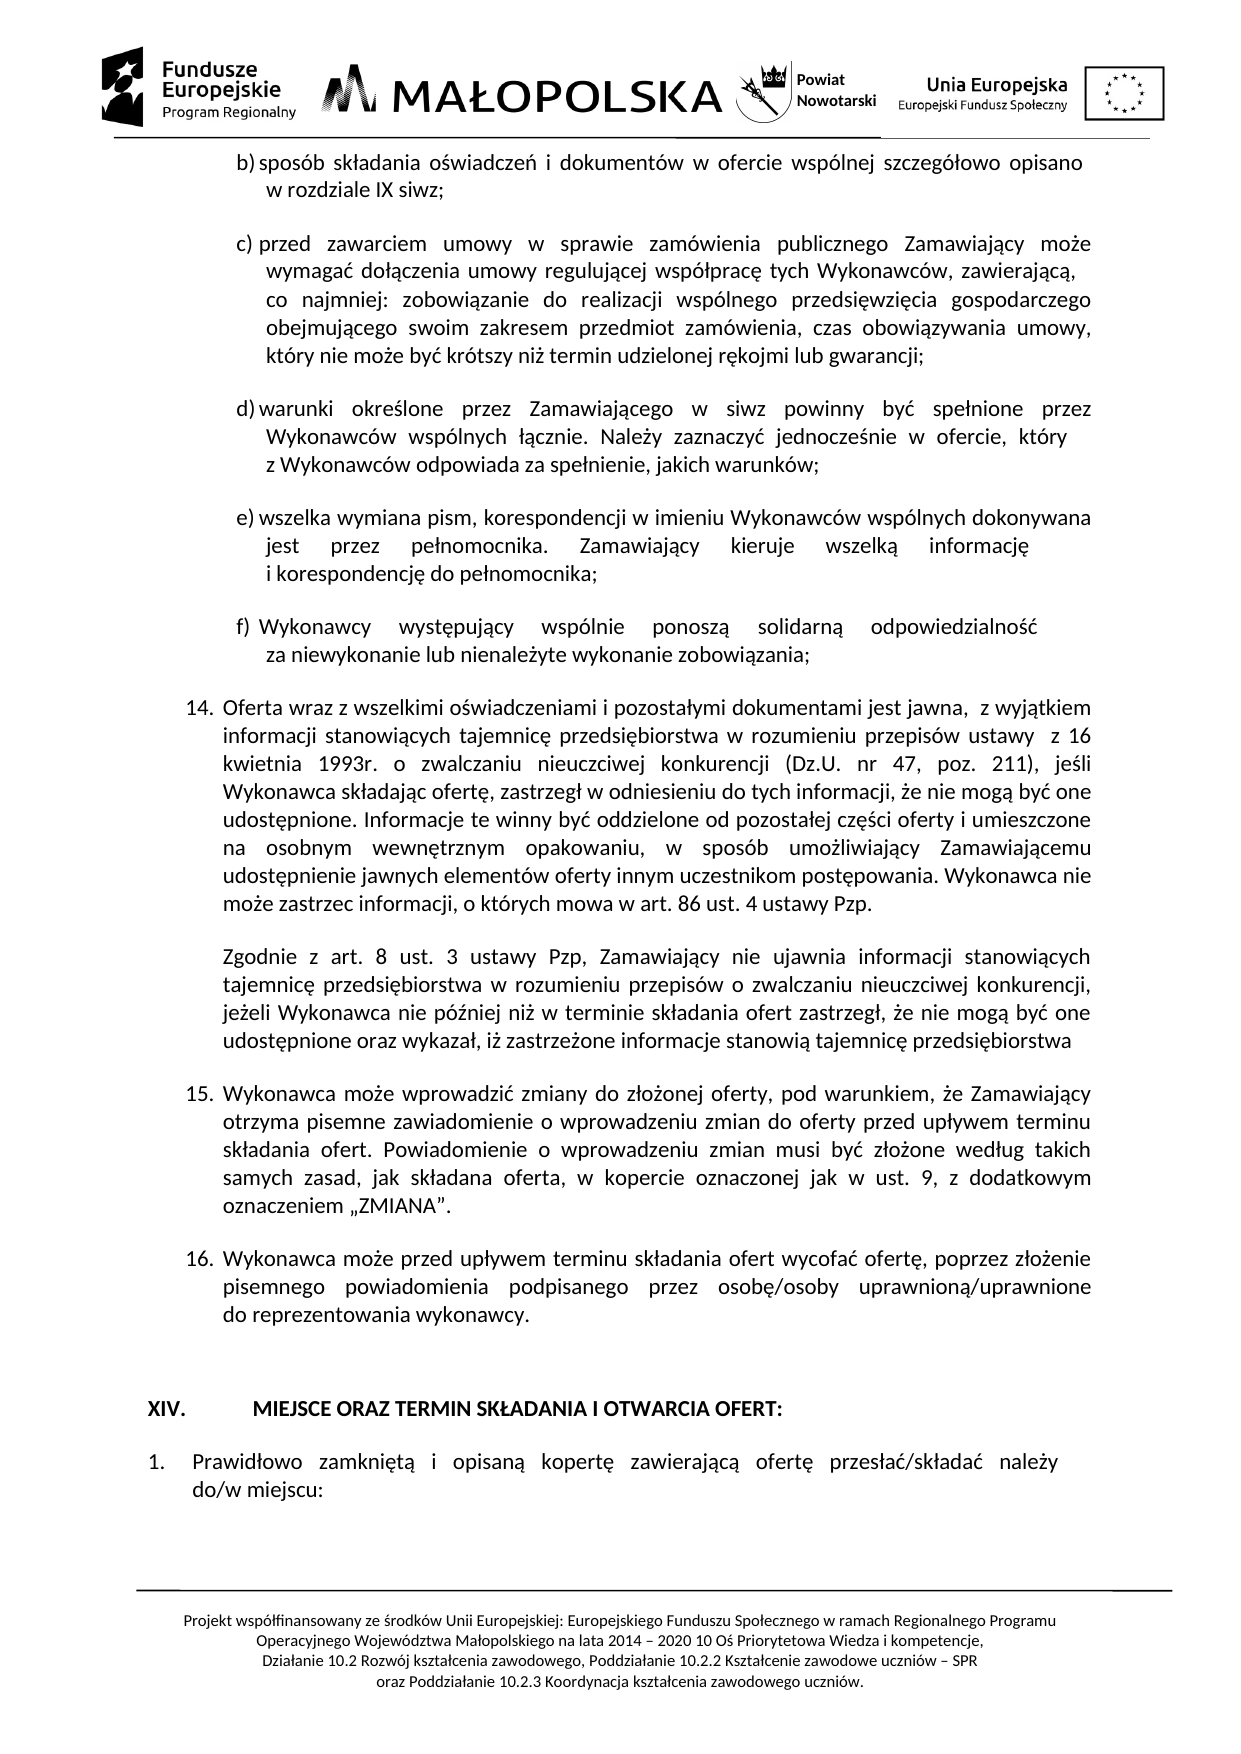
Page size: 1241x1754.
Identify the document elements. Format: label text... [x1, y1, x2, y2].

list Wykonawca może wprowadzić zmiany do złożonej oferty, pod warunkiem, że Zamawiający otrzyma pisemne zawiadomienie o wprowadzeniu zmian do oferty przed upływem terminu składania ofert. Powiadomienie o wprowadzeniu zmian musi być złożone według takich samych zasad, jak składana oferta, w kopercie oznaczonej jak w ust. 9, z dodatkowym oznaczeniem „ZMIANA”. [185, 1079, 1093, 1219]
list Prawidłowo zamkniętą i opisaną kopertę zawierającą ofertę przesłać/składać należy do/w miejscu: [148, 1447, 1093, 1503]
list Oferta wraz z wszelkimi oświadczeniami i pozostałymi dokumentami jest jawna, z wyjątkiem informacji stanowiących tajemnicę przedsiębiorstwa w rozumieniu przepisów ustawy z 16 kwietnia 1993r. o zwalczaniu nieuczciwej konkurencji (Dz.U. nr 47, poz. 211), jeśli Wykonawca składając ofertę, zastrzegł w odniesieniu do tych informacji, że nie mogą być one udostępnione. Informacje te winny być oddzielone od pozostałej części oferty i umieszczone na osobnym wewnętrznym opakowaniu, w sposób umożliwiający Zamawiającemu udostępnienie jawnych elementów oferty innym uczestnikom postępowania. Wykonawca nie może zastrzec informacji, o których mowa w art. 86 ust. 4 ustawy Pzp. [185, 693, 1093, 917]
list Wykonawca może przed upływem terminu składania ofert wycofać ofertę, poprzez złożenie pisemnego powiadomienia podpisanego przez osobę/osoby uprawnioną/uprawnione do reprezentowania wykonawcy. [185, 1244, 1093, 1328]
picture [81, 26, 729, 147]
list sposób składania oświadczeń i dokumentów w ofercie wspólnej szczegółowo opisano w rozdziale IX siwz; [236, 148, 1093, 204]
list wszelka wymiana pism, korespondencji w imieniu Wykonawców wspólnych dokonywana jest przez pełnomocnika. Zamawiający kieruje wszelką informację i korespondencję do pełnomocnika; [236, 503, 1093, 587]
list warunki określone przez Zamawiającego w siwz powinny być spełnione przez Wykonawców wspólnych łącznie. Należy zaznaczyć jednocześnie w ofercie, który z Wykonawców odpowiada za spełnienie, jakich warunków; [236, 394, 1093, 478]
text Zgodnie z art. 8 ust. 3 ustawy Pzp, Zamawiający nie ujawnia informacji stanowiących tajemnicę przedsiębiorstwa w rozumieniu przepisów o zwalczaniu nieuczciwej konkurencji, jeżeli Wykonawca nie później niż w terminie składania ofert zastrzegł, że nie mogą być one udostępnione oraz wykazał, iż zastrzeżone informacje stanowią tajemnicę przedsiębiorstwa [223, 942, 1093, 1054]
list Wykonawcy występujący wspólnie ponoszą solidarną odpowiedzialność za niewykonanie lub nienależyte wykonanie zobowiązania; [236, 612, 1093, 668]
list przed zawarciem umowy w sprawie zamówienia publicznego Zamawiający może wymagać dołączenia umowy regulującej współpracę tych Wykonawców, zawierającą, co najmniej: zobowiązanie do realizacji wspólnego przedsięwzięcia gospodarczego obejmującego swoim zakresem przedmiot zamówienia, czas obowiązywania umowy, który nie może być krótszy niż termin udzielonej rękojmi lub gwarancji; [236, 229, 1093, 369]
list Miejsce oraz termin składania i otwarcia ofert: [148, 1394, 1093, 1422]
picture [881, 48, 1182, 138]
